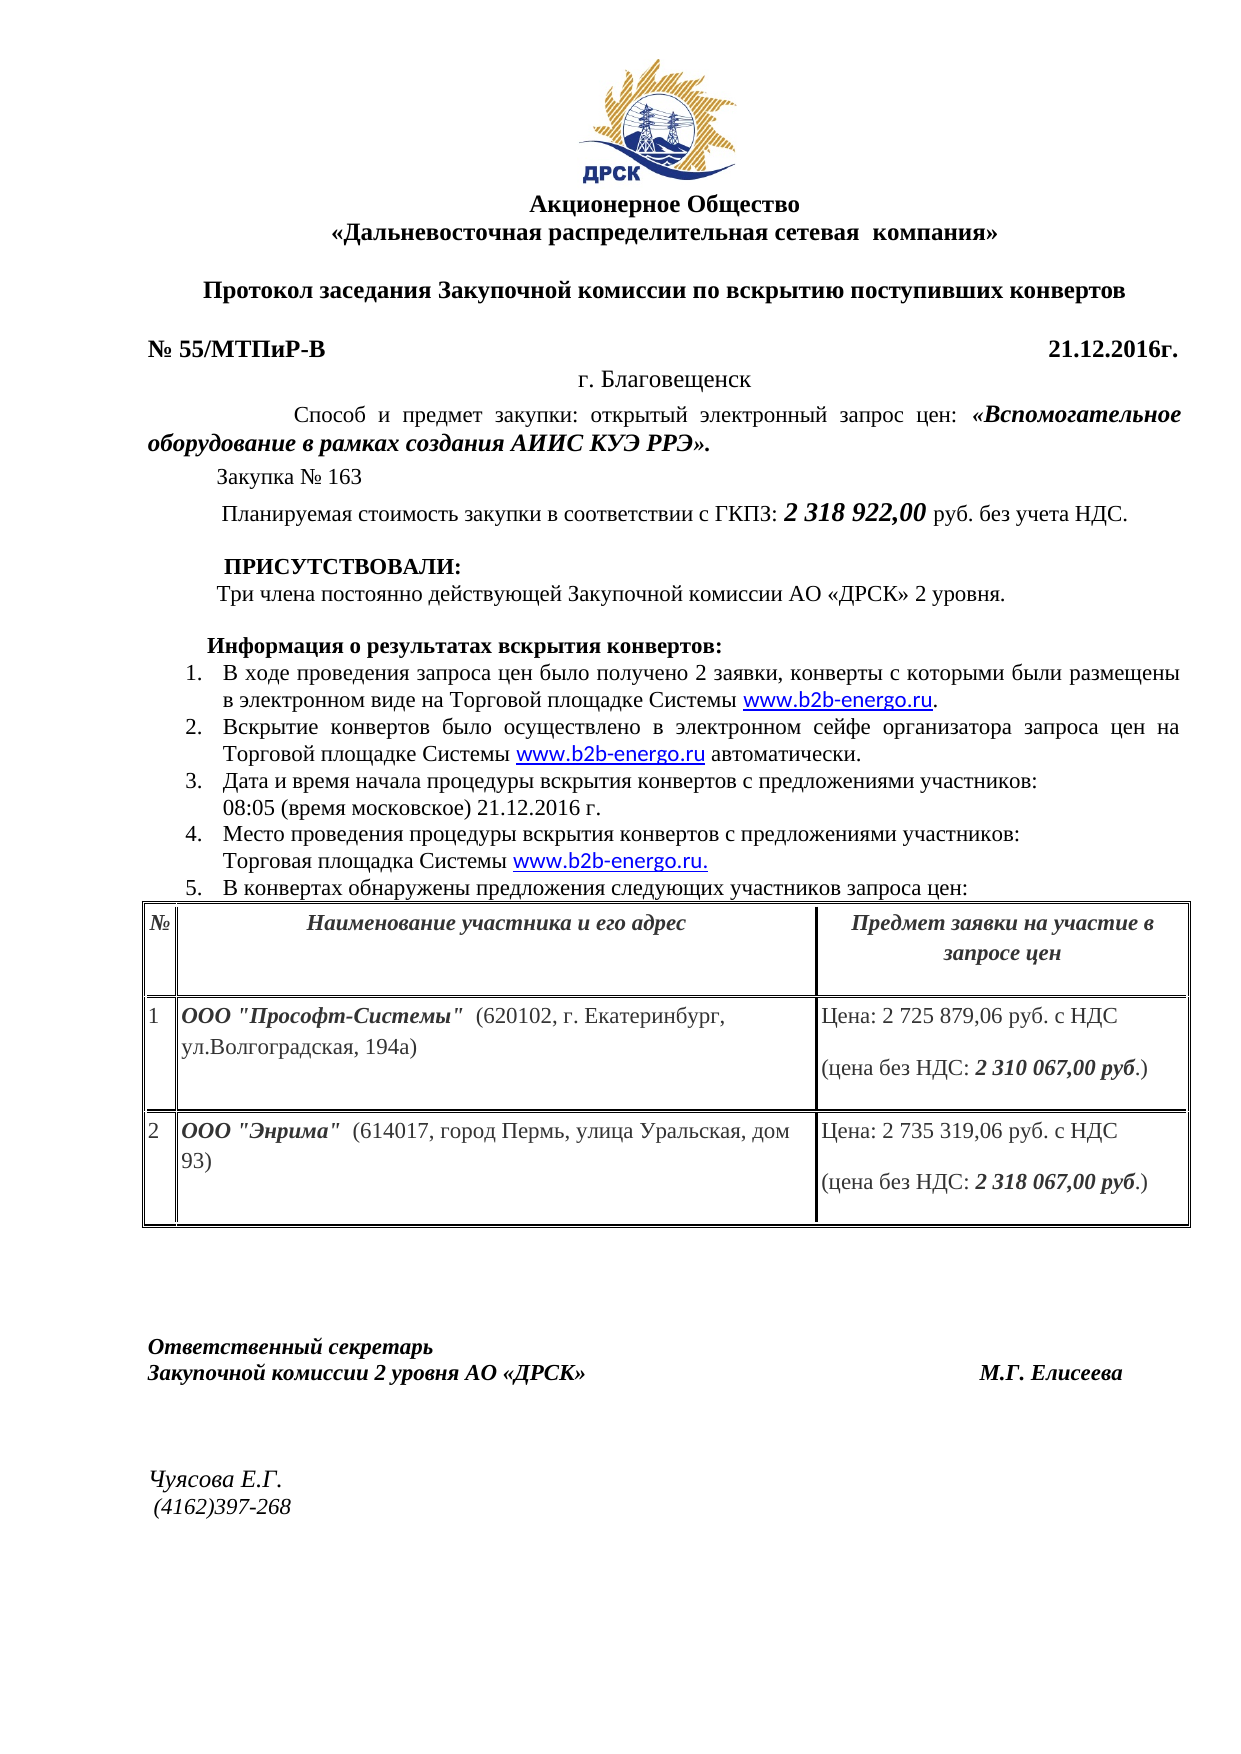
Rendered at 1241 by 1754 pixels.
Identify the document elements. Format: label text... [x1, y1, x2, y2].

list ПРИСУТСТВОВАЛИ: [148, 553, 1181, 579]
table_cell ООО "Энрима" (614017, город Пермь, улица Уральская, дом 93) [177, 1113, 816, 1224]
list В конвертах обнаружены предложения следующих участников запроса цен: [185, 874, 1181, 901]
picture [577, 59, 737, 189]
text «Дальневосточная распределительная сетевая компания» [148, 217, 1181, 246]
text Закупочной комиссии 2 уровня АО «ДРСК» М.Г. Елисеева [148, 1359, 1181, 1385]
table_header № [145, 904, 177, 995]
table_cell 2 [145, 1109, 177, 1224]
text Информация о результатах вскрытия конвертов: [148, 632, 1181, 659]
list В ходе проведения запроса цен было получено 2 заявки, конверты с которыми были размещены в электронном виде на Торговой площадке Системы www.b2b-energo.ru. [185, 659, 1181, 713]
subtitle Акционерное Общество [148, 189, 1181, 217]
text Чуясова Е.Г. [148, 1464, 1181, 1493]
text г. Благовещенск [148, 364, 1181, 393]
list Вскрытие конвертов было осуществлено в электронном сейфе организатора запроса цен на Торговой площадке Системы www.b2b-energo.ru автоматически. [185, 713, 1181, 767]
table_header № 55/МТПиР-В [146, 333, 663, 364]
list Место проведения процедуры вскрытия конвертов с предложениями участников: [185, 820, 1181, 846]
text (4162)397-268 [148, 1493, 1181, 1519]
list 08:05 (время московское) 21.12.2016 г. [223, 794, 1181, 820]
text Три члена постоянно действующей Закупочной комиссии АО «ДРСК» 2 уровня. [148, 579, 1181, 606]
table_header Наименование участника и его адрес [177, 904, 816, 995]
table_cell Цена: 2 735 319,06 руб. с НДС (цена без НДС: 2 318 067,00 руб.) [816, 1109, 1188, 1224]
list Дата и время начала процедуры вскрытия конвертов с предложениями участников: [185, 767, 1181, 794]
text Торговая площадка Системы www.b2b-energo.ru. [223, 846, 1181, 874]
list Планируемая стоимость закупки в соответствии с ГКПЗ: 2 318 922,00 руб. без учета НДС. [148, 496, 1181, 527]
list Закупка № 163 [148, 463, 1181, 489]
table_cell ООО "Прософт-Системы" (620102, г. Екатеринбург, ул.Волгоградская, 194а) [178, 998, 815, 1109]
list Способ и предмет закупки: открытый электронный запрос цен: «Вспомогательное оборудование в рамках создания АИИС КУЭ РРЭ». [148, 399, 1181, 457]
text Протокол заседания Закупочной комиссии по вскрытию поступивших конвертов [148, 275, 1181, 304]
table_header 21.12.2016г. [663, 333, 1180, 364]
table_cell 1 [143, 995, 177, 1109]
table_cell Цена: 2 725 879,06 руб. с НДС (цена без НДС: 2 310 067,00 руб.) [816, 995, 1189, 1109]
text Ответственный секретарь [148, 1333, 1181, 1359]
table_header Предмет заявки на участие в запросе цен [816, 904, 1188, 995]
